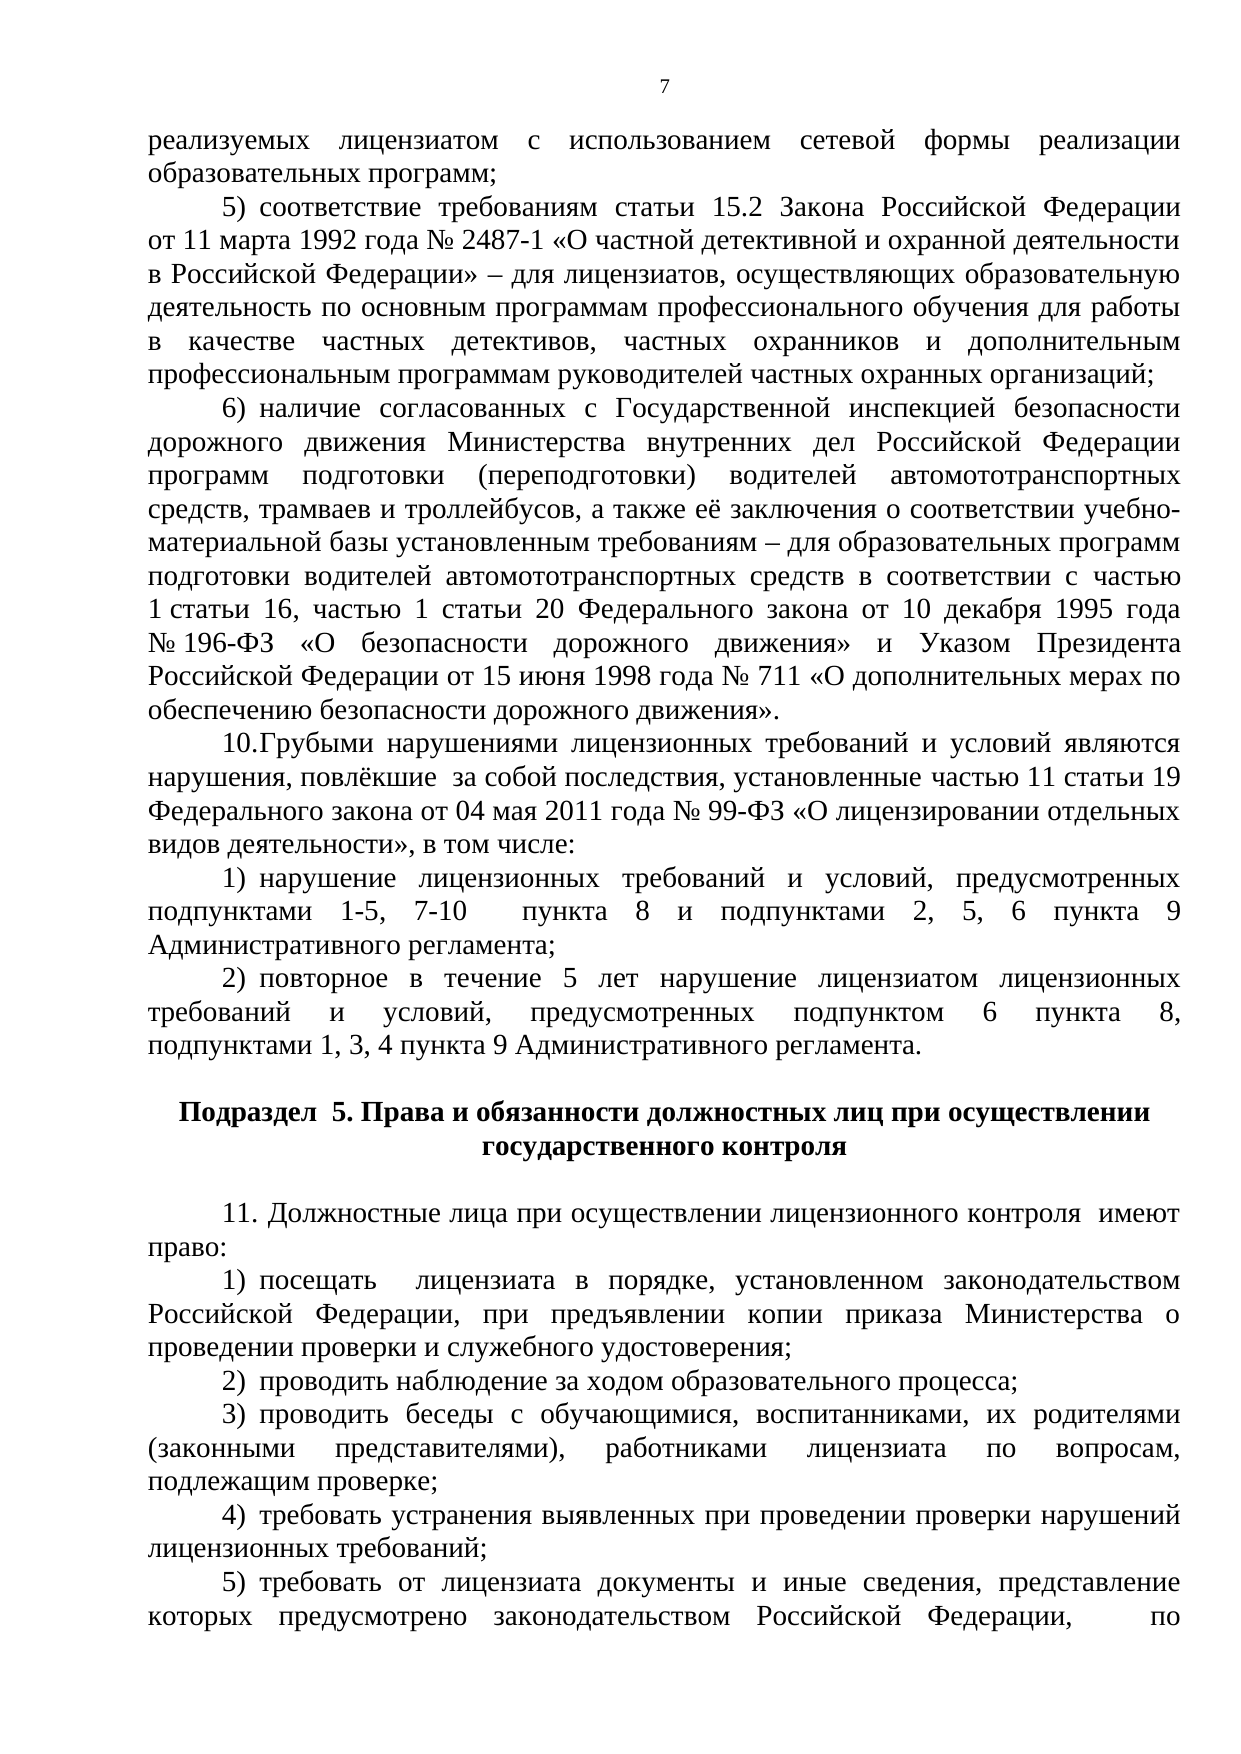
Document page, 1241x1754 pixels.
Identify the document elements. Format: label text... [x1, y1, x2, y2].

list Грубыми нарушениями лицензионных требований и условий являются нарушения, повлёкшие за собой последствия, установленные частью 11 статьи 19 Федерального закона от 04 мая 2011 года № 99-ФЗ «О лицензировании отдельных видов деятельности», в том числе: [148, 726, 1181, 860]
text Подраздел 5. Права и обязанности должностных лиц при осуществлении государственного контроля [148, 1094, 1181, 1162]
list проводить беседы с обучающимися, воспитанниками, их родителями (законными представителями), работниками лицензиата по вопросам, подлежащим проверке; [148, 1396, 1181, 1497]
list проводить наблюдение за ходом образовательного процесса; [148, 1363, 1181, 1396]
list Должностные лица при осуществлении лицензионного контроля имеют право: [148, 1195, 1181, 1262]
list повторное в течение 5 лет нарушение лицензиатом лицензионных требований и условий, предусмотренных подпунктом 6 пункта 8, подпунктами 1, 3, 4 пункта 9 Административного регламента. [148, 960, 1181, 1061]
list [148, 122, 1181, 189]
list наличие согласованных с Государственной инспекцией безопасности дорожного движения Министерства внутренних дел Российской Федерации программ подготовки (переподготовки) водителей автомототранспортных средств, трамваев и троллейбусов, а также её заключения о соответствии учебно-материальной базы установленным требованиям – для образовательных программ подготовки водителей автомототранспортных средств в соответствии с частью 1 статьи 16, частью 1 статьи 20 Федерального закона от 10 декабря 1995 года № 196-ФЗ «О безопасности дорожного движения» и Указом Президента Российской Федерации от 15 июня 1998 года № 711 «О дополнительных мерах по обеспечению безопасности дорожного движения». [148, 390, 1181, 726]
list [148, 1564, 1181, 1631]
list посещать лицензиата в порядке, установленном законодательством Российской Федерации, при предъявлении копии приказа Министерства о проведении проверки и служебного удостоверения; [148, 1262, 1181, 1363]
list соответствие требованиям статьи 15.2 Закона Российской Федерации от 11 марта 1992 года № 2487-1 «О частной детективной и охранной деятельности в Российской Федерации» – для лицензиатов, осуществляющих образовательную деятельность по основным программам профессионального обучения для работы в качестве частных детективов, частных охранников и дополнительным профессиональным программам руководителей частных охранных организаций; [148, 189, 1181, 390]
list требовать устранения выявленных при проведении проверки нарушений лицензионных требований; [148, 1497, 1181, 1564]
list нарушение лицензионных требований и условий, предусмотренных подпунктами 1-5, 7-10 пункта 8 и подпунктами 2, 5, 6 пункта 9 Административного регламента; [148, 860, 1181, 960]
